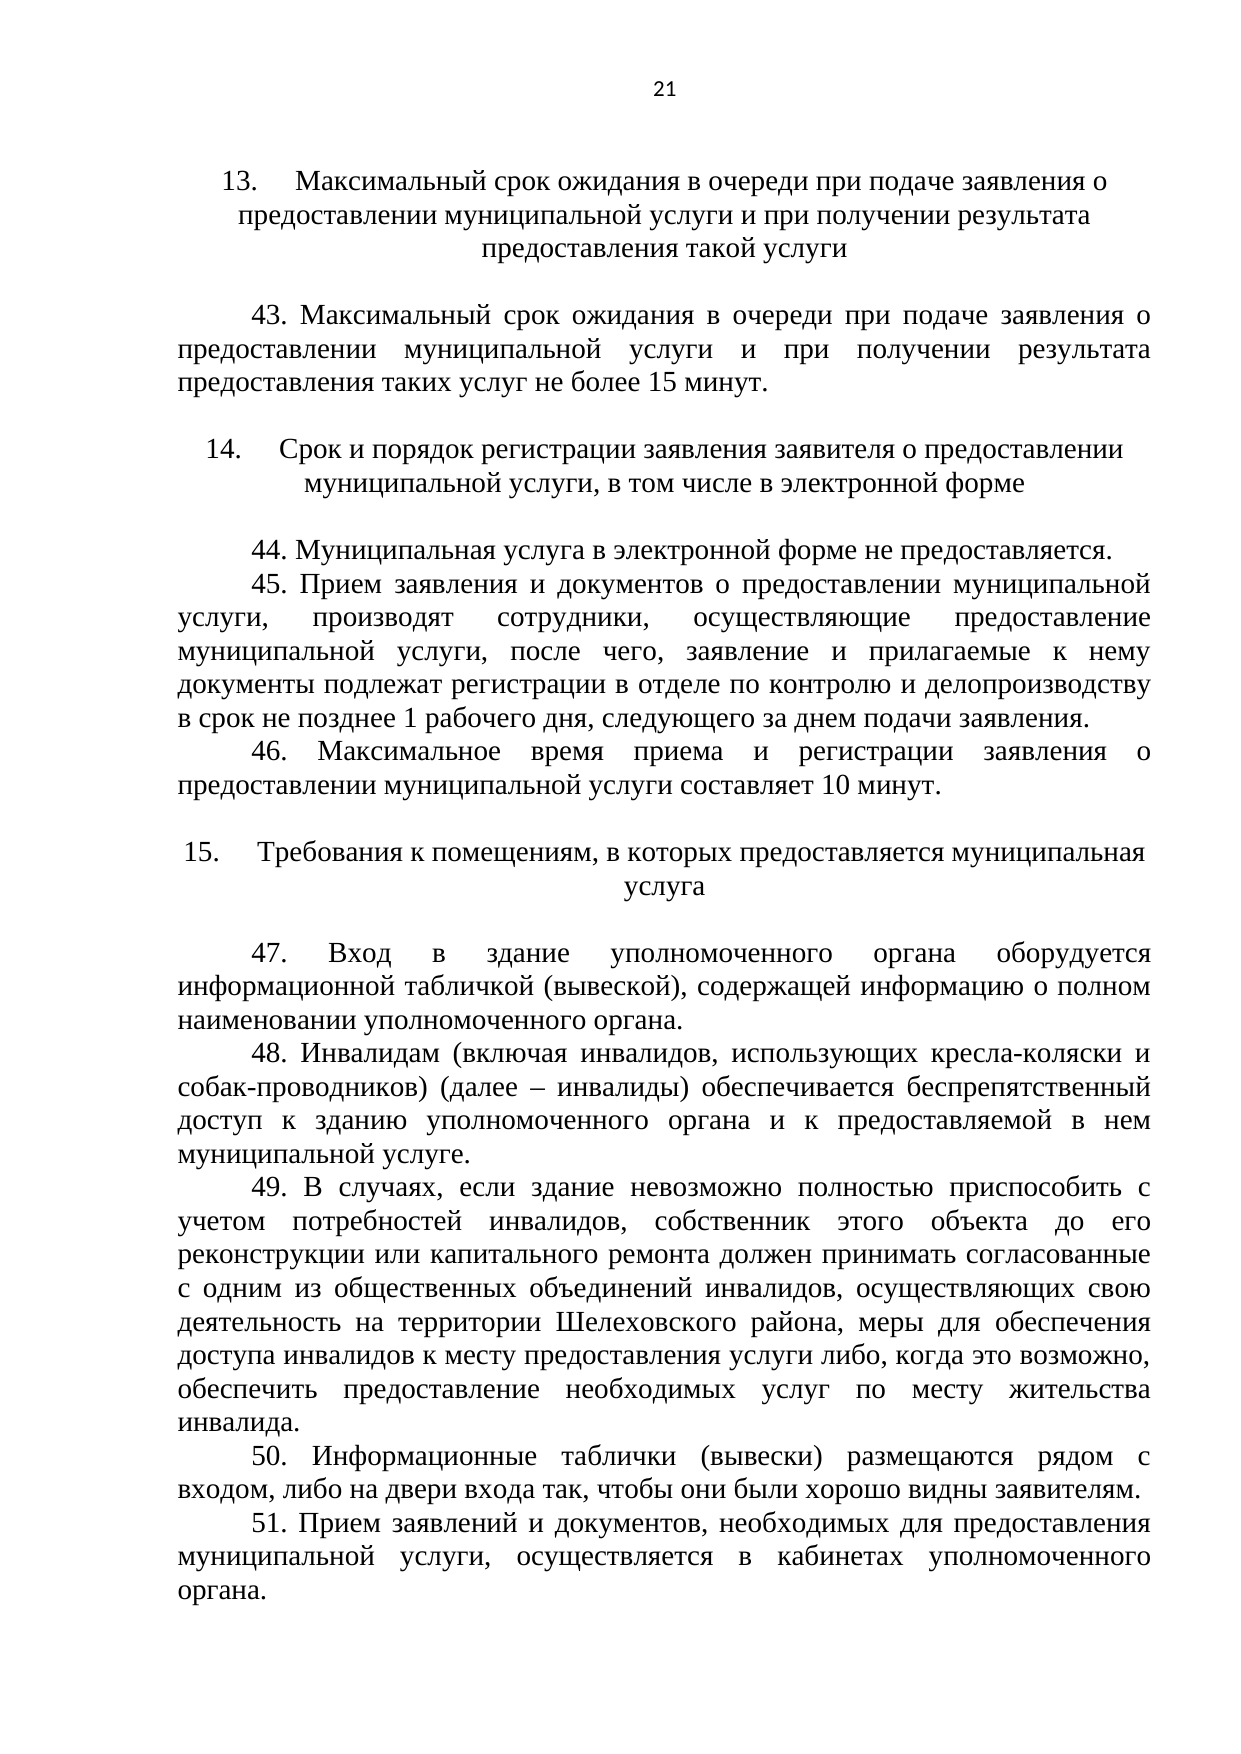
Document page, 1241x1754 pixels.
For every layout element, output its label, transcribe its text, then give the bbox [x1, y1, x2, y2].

list 51. Прием заявлений и документов, необходимых для предоставления муниципальной услуги, осуществляется в кабинетах уполномоченного органа. [177, 1505, 1152, 1606]
list Максимальный срок ожидания в очереди при подаче заявления о предоставлении муниципальной услуги и при получении результата предоставления такой услуги [177, 163, 1152, 264]
list 49. В случаях, если здание невозможно полностью приспособить с учетом потребностей инвалидов, собственник этого объекта до его реконструкции или капитального ремонта должен принимать согласованные с одним из общественных объединений инвалидов, осуществляющих свою деятельность на территории Шелеховского района, меры для обеспечения доступа инвалидов к месту предоставления услуги либо, когда это возможно, обеспечить предоставление необходимых услуг по месту жительства инвалида. [177, 1169, 1152, 1438]
list 50. Информационные таблички (вывески) размещаются рядом с входом, либо на двери входа так, чтобы они были хорошо видны заявителям. [177, 1438, 1152, 1505]
list Срок и порядок регистрации заявления заявителя о предоставлении муниципальной услуги, в том числе в электронной форме [177, 432, 1152, 499]
list 44. Муниципальная услуга в электронной форме не предоставляется. [177, 532, 1152, 566]
list 45. Прием заявления и документов о предоставлении муниципальной услуги, производят сотрудники, осуществляющие предоставление муниципальной услуги, после чего, заявление и прилагаемые к нему документы подлежат регистрации в отделе по контролю и делопроизводству в срок не позднее 1 рабочего дня, следующего за днем подачи заявления. [177, 566, 1152, 733]
list Требования к помещениям, в которых предоставляется муниципальная услуга [177, 834, 1152, 901]
list 43. Максимальный срок ожидания в очереди при подаче заявления о предоставлении муниципальной услуги и при получении результата предоставления таких услуг не более 15 минут. [177, 297, 1152, 398]
list 48. Инвалидам (включая инвалидов, использующих кресла-коляски и собак-проводников) (далее – инвалиды) обеспечивается беспрепятственный доступ к зданию уполномоченного органа и к предоставляемой в нем муниципальной услуге. [177, 1035, 1152, 1169]
list 47. Вход в здание уполномоченного органа оборудуется информационной табличкой (вывеской), содержащей информацию о полном наименовании уполномоченного органа. [177, 935, 1152, 1035]
list 46. Максимальное время приема и регистрации заявления о предоставлении муниципальной услуги составляет 10 минут. [177, 733, 1152, 801]
